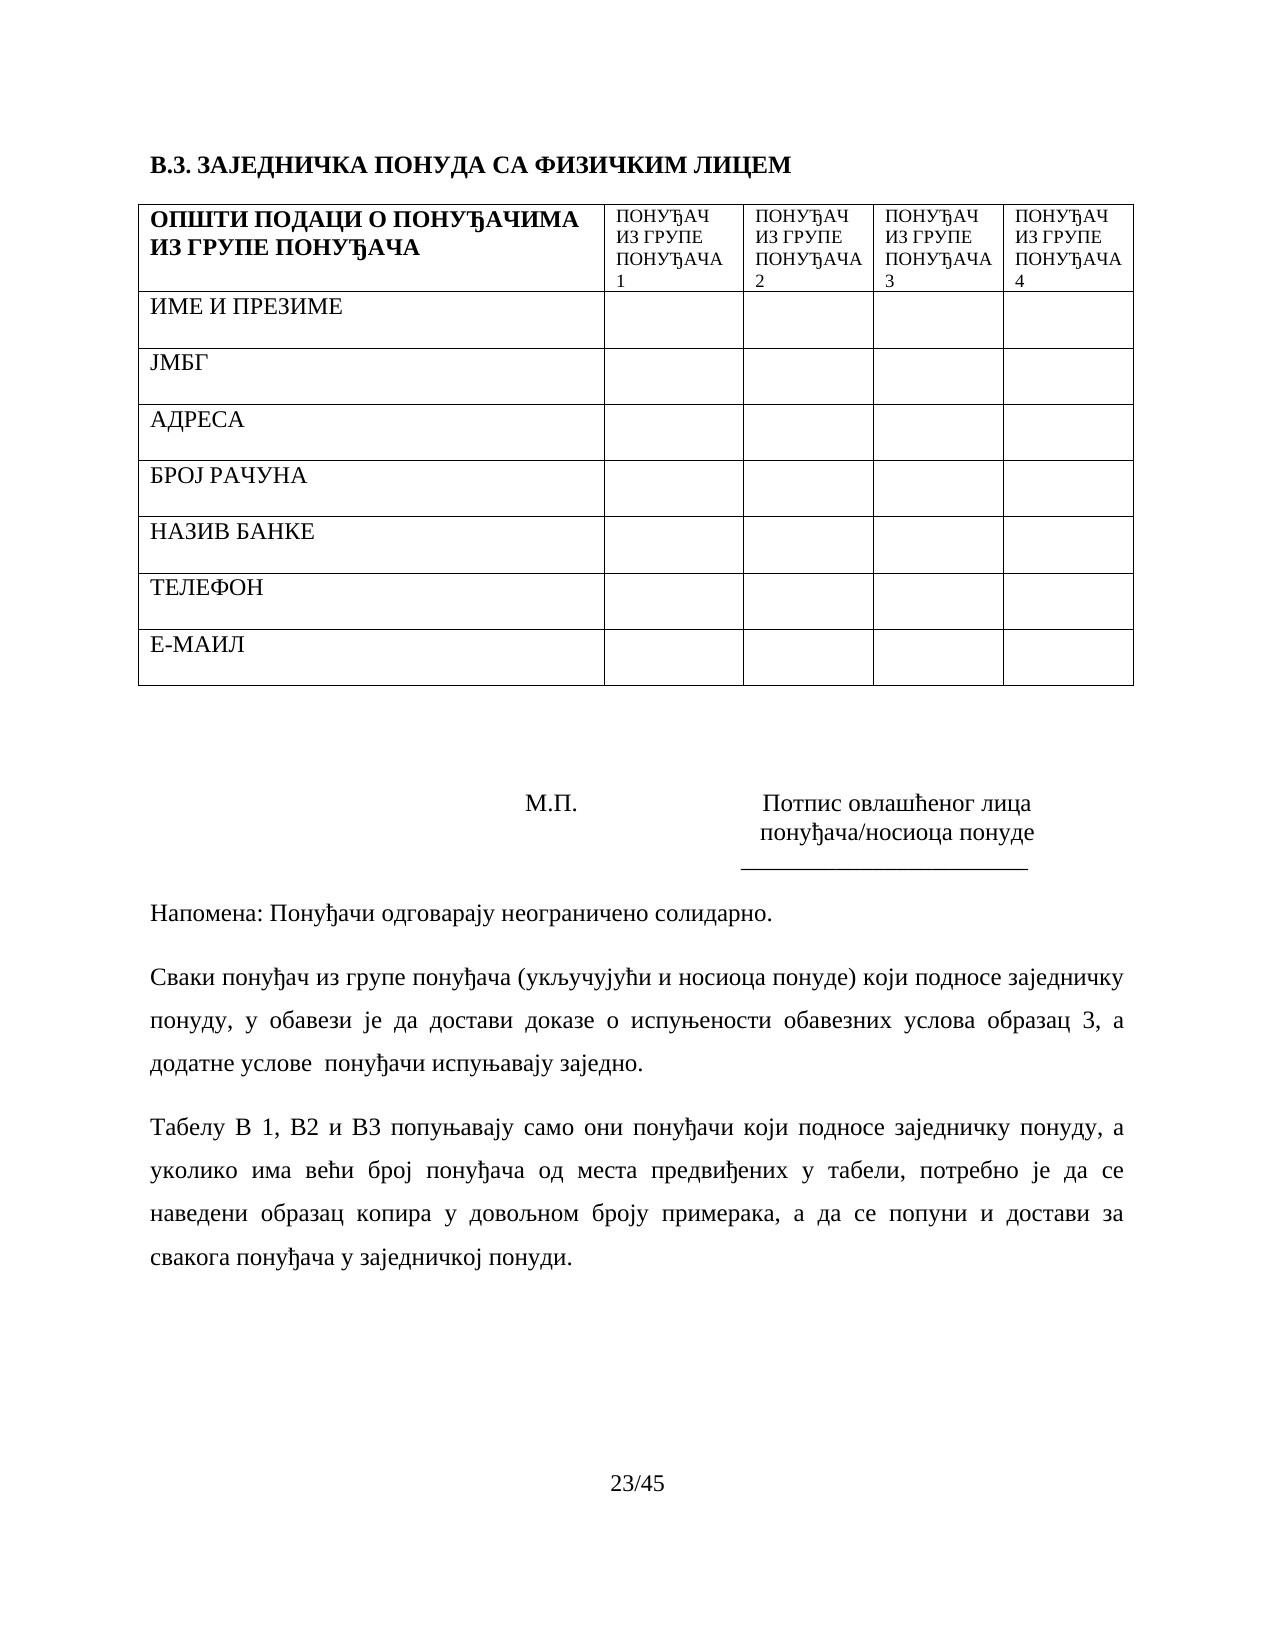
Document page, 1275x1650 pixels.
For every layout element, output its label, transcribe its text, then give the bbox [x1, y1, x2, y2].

table_cell [605, 574, 743, 629]
table_cell [874, 461, 1003, 516]
text 23/45 [150, 1469, 1125, 1497]
table_cell [874, 630, 1003, 685]
table_header ПОНУЂАЧ ИЗ ГРУПЕ ПОНУЂАЧА 4 [1004, 205, 1133, 291]
table_cell [605, 292, 743, 347]
table_header ПОНУЂАЧ ИЗ ГРУПЕ ПОНУЂАЧА 2 [744, 205, 873, 291]
table_cell [605, 461, 743, 516]
table_cell [1004, 517, 1133, 572]
table_cell [605, 517, 743, 572]
text М.П. Потпис овлашћеног лица [504, 788, 1125, 817]
table_cell ТЕЛЕФОН [139, 574, 604, 629]
table_cell [605, 405, 743, 460]
table_cell [744, 461, 873, 516]
table_cell БРОЈ РАЧУНА [139, 461, 604, 516]
table_cell [874, 292, 1003, 347]
table_cell [744, 405, 873, 460]
text Напомена: Понуђачи одговарају неограничено солидарно. [150, 898, 1125, 927]
table_cell Е-МАИЛ [139, 630, 604, 685]
table_cell ЈМБГ [139, 349, 604, 404]
table_cell [1004, 349, 1133, 404]
table_cell [744, 517, 873, 572]
text Сваки понуђач из групе понуђача (укључујући и носиоца понуде) који подносе заједничку понуду, у обавези је да достави доказе о испуњености обавезних услова образац 3, а додатне услове понуђачи испуњавају заједно. [150, 962, 1125, 1077]
table_header ОПШТИ ПОДАЦИ О ПОНУЂАЧИМА ИЗ ГРУПЕ ПОНУЂАЧА [139, 205, 604, 291]
table_cell [605, 349, 743, 404]
table_cell [1004, 574, 1133, 629]
text В.3. ЗАЈЕДНИЧКА ПОНУДА СА ФИЗИЧКИМ ЛИЦЕМ [150, 150, 1125, 179]
table_cell АДРЕСА [139, 405, 604, 460]
table_cell [605, 630, 743, 685]
table_cell [874, 517, 1003, 572]
table_cell ИМЕ И ПРЕЗИМЕ [139, 292, 604, 347]
text понуђача/носиоца понуде [592, 817, 1125, 846]
table_cell [1004, 405, 1133, 460]
table_header ПОНУЂАЧ ИЗ ГРУПЕ ПОНУЂАЧА 1 [605, 205, 743, 291]
table_header ПОНУЂАЧ ИЗ ГРУПЕ ПОНУЂАЧА 3 [874, 205, 1003, 291]
table_cell [744, 574, 873, 629]
table_cell [1004, 292, 1133, 347]
table_cell [744, 349, 873, 404]
text ________________________ [150, 846, 1125, 873]
table_cell [874, 405, 1003, 460]
table_cell [1004, 461, 1133, 516]
table_cell [1004, 630, 1133, 685]
table_cell [744, 292, 873, 347]
text Табелу В 1, В2 и В3 попуњавају само они понуђачи који подносе заједничку понуду, а уколико има већи број понуђача од места предвиђених у табели, потребно је да се наведени образац копира у довољном броју примерака, а да се попуни и достави за свакога понуђача у заједничкој понуди. [150, 1112, 1125, 1270]
table_cell [874, 574, 1003, 629]
table_cell НАЗИВ БАНКЕ [139, 517, 604, 572]
table_cell [874, 349, 1003, 404]
table_cell [744, 630, 873, 685]
